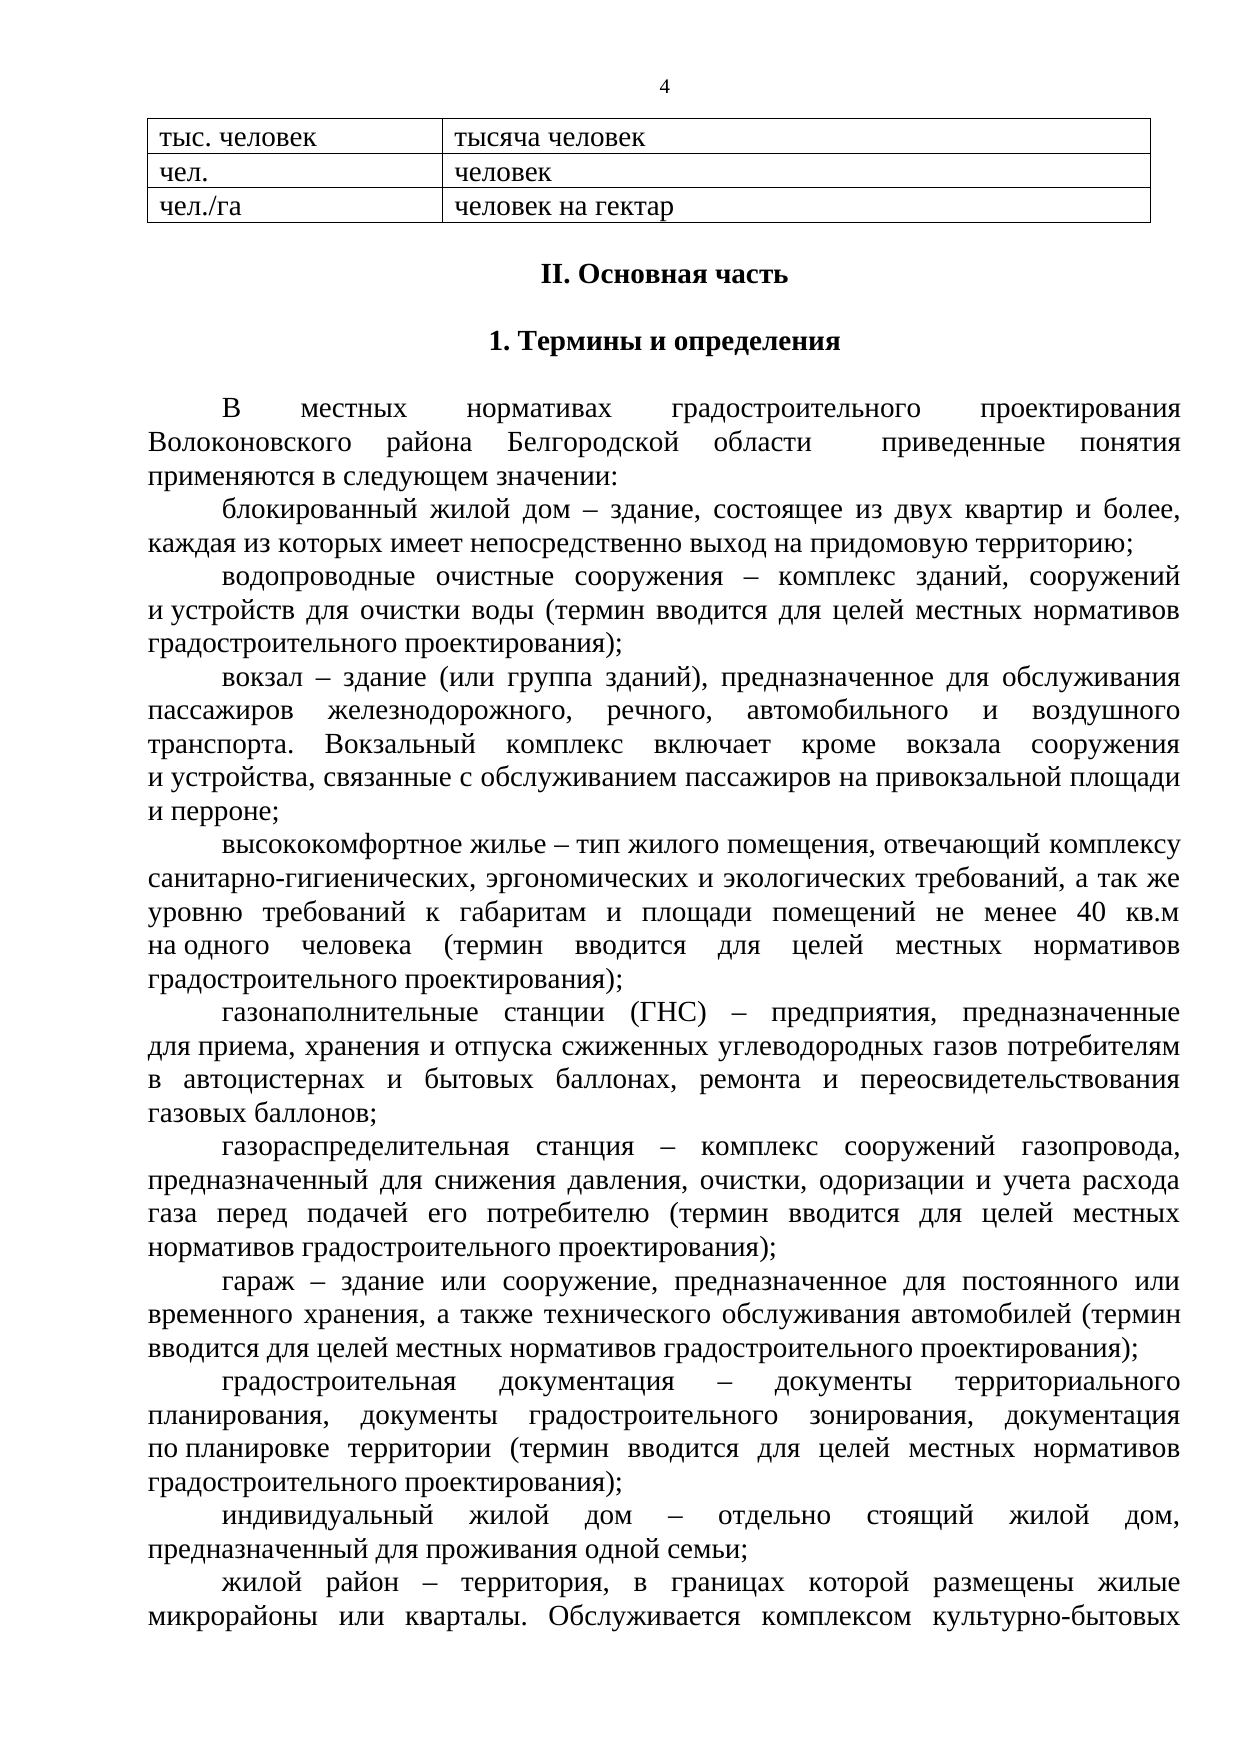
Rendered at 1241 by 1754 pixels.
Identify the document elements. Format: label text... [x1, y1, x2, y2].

text водопроводные очистные сооружения – комплекс зданий, сооружений и устройств для очистки воды (термин вводится для целей местных нормативов градостроительного проектирования); [148, 558, 1181, 659]
text гараж – здание или сооружение, предназначенное для постоянного или временного хранения, а также технического обслуживания автомобилей (термин вводится для целей местных нормативов градостроительного проектирования); [148, 1263, 1181, 1363]
text газораспределительная станция – комплекс сооружений газопровода, предназначенный для снижения давления, очистки, одоризации и учета расхода газа перед подачей его потребителю (термин вводится для целей местных нормативов градостроительного проектирования); [148, 1128, 1181, 1263]
text В местных нормативах градостроительного проектирования Волоконовского района Белгородской области приведенные понятия применяются в следующем значении: [148, 391, 1181, 491]
text градостроительная документация – документы территориального планирования, документы градостроительного зонирования, документация по планировке территории (термин вводится для целей местных нормативов градостроительного проектирования); [148, 1363, 1181, 1497]
text индивидуальный жилой дом – отдельно стоящий жилой дом, предназначенный для проживания одной семьи; [148, 1497, 1181, 1564]
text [148, 1564, 1181, 1632]
table_cell тыс. человек [148, 119, 442, 153]
text блокированный жилой дом – здание, состоящее из двух квартир и более, каждая из которых имеет непосредственно выход на придомовую территорию; [148, 491, 1181, 558]
text II. Основная часть [148, 256, 1181, 290]
text высококомфортное жилье – тип жилого помещения, отвечающий комплексу санитарно-гигиенических, эргономических и экологических требований, а так же уровню требований к габаритам и площади помещений не менее 40 кв.м на одного человека (термин вводится для целей местных нормативов градостроительного проектирования); [148, 827, 1181, 994]
text газонаполнительные станции (ГНС) – предприятия, предназначенные для приема, хранения и отпуска сжиженных углеводородных газов потребителям в автоцистернах и бытовых баллонах, ремонта и переосвидетельствования газовых баллонов; [148, 994, 1181, 1128]
table_cell человек на гектар [443, 188, 1150, 222]
table_cell чел./га [148, 188, 442, 222]
table_cell чел. [148, 154, 442, 187]
table_cell тысяча человек [443, 119, 1150, 153]
text 1. Термины и определения [148, 323, 1181, 357]
text вокзал – здание (или группа зданий), предназначенное для обслуживания пассажиров железнодорожного, речного, автомобильного и воздушного транспорта. Вокзальный комплекс включает кроме вокзала сооружения и устройства, связанные с обслуживанием пассажиров на привокзальной площади и перроне; [148, 659, 1181, 827]
table_cell человек [443, 154, 1150, 187]
